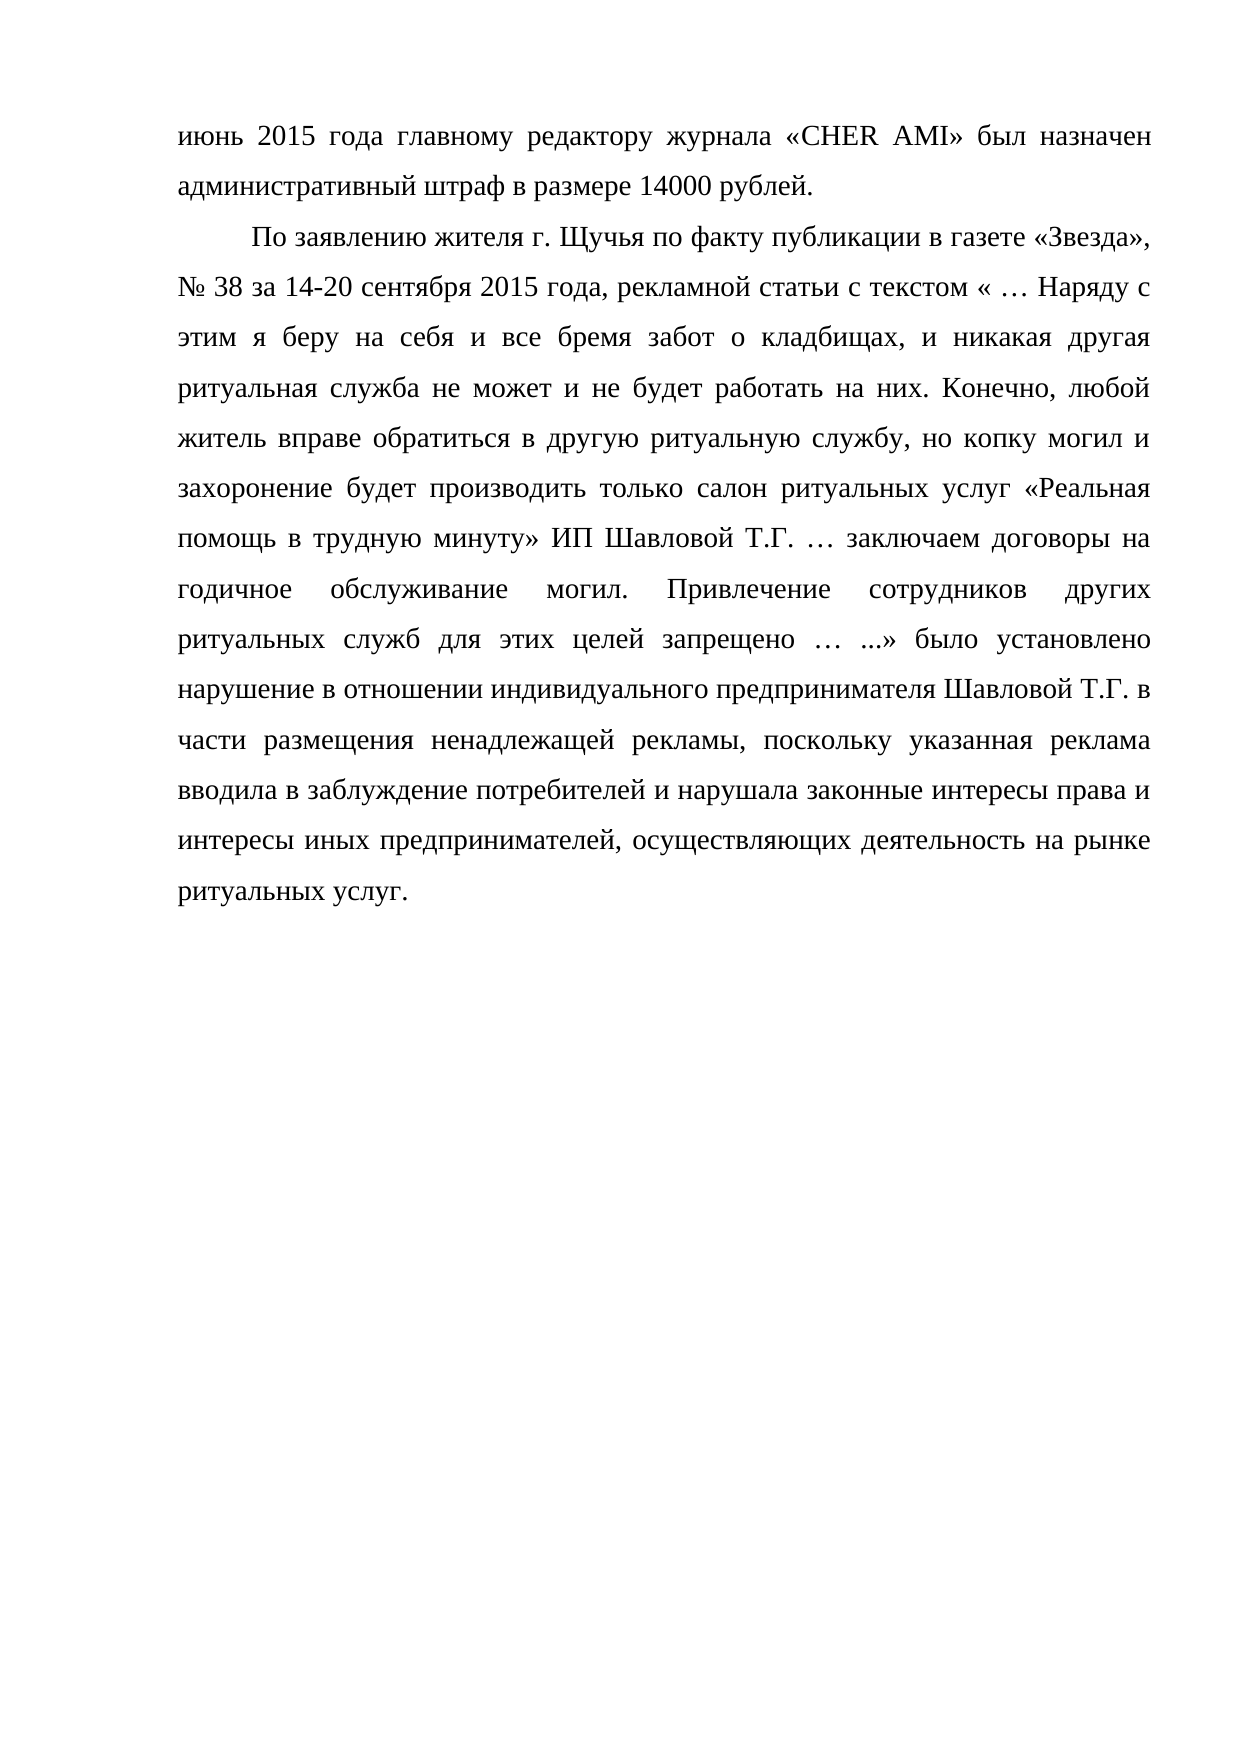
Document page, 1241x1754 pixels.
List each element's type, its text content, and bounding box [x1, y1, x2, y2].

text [177, 118, 1152, 202]
text По заявлению жителя г. Щучья по факту публикации в газете «Звезда», № 38 за 14-20 сентября 2015 года, рекламной статьи с текстом « … Наряду с этим я беру на себя и все бремя забот о кладбищах, и никакая другая ритуальная служба не может и не будет работать на них. Конечно, любой житель вправе обратиться в другую ритуальную службу, но копку могил и захоронение будет производить только салон ритуальных услуг «Реальная помощь в трудную минуту» ИП Шавловой Т.Г. … заключаем договоры на годичное обслуживание могил. Привлечение сотрудников других ритуальных служб для этих целей запрещено … ...» было установлено нарушение в отношении индивидуального предпринимателя Шавловой Т.Г. в части размещения ненадлежащей рекламы, поскольку указанная реклама вводила в заблуждение потребителей и нарушала законные интересы права и интересы иных предпринимателей, осуществляющих деятельность на рынке ритуальных услуг. [177, 219, 1152, 906]
